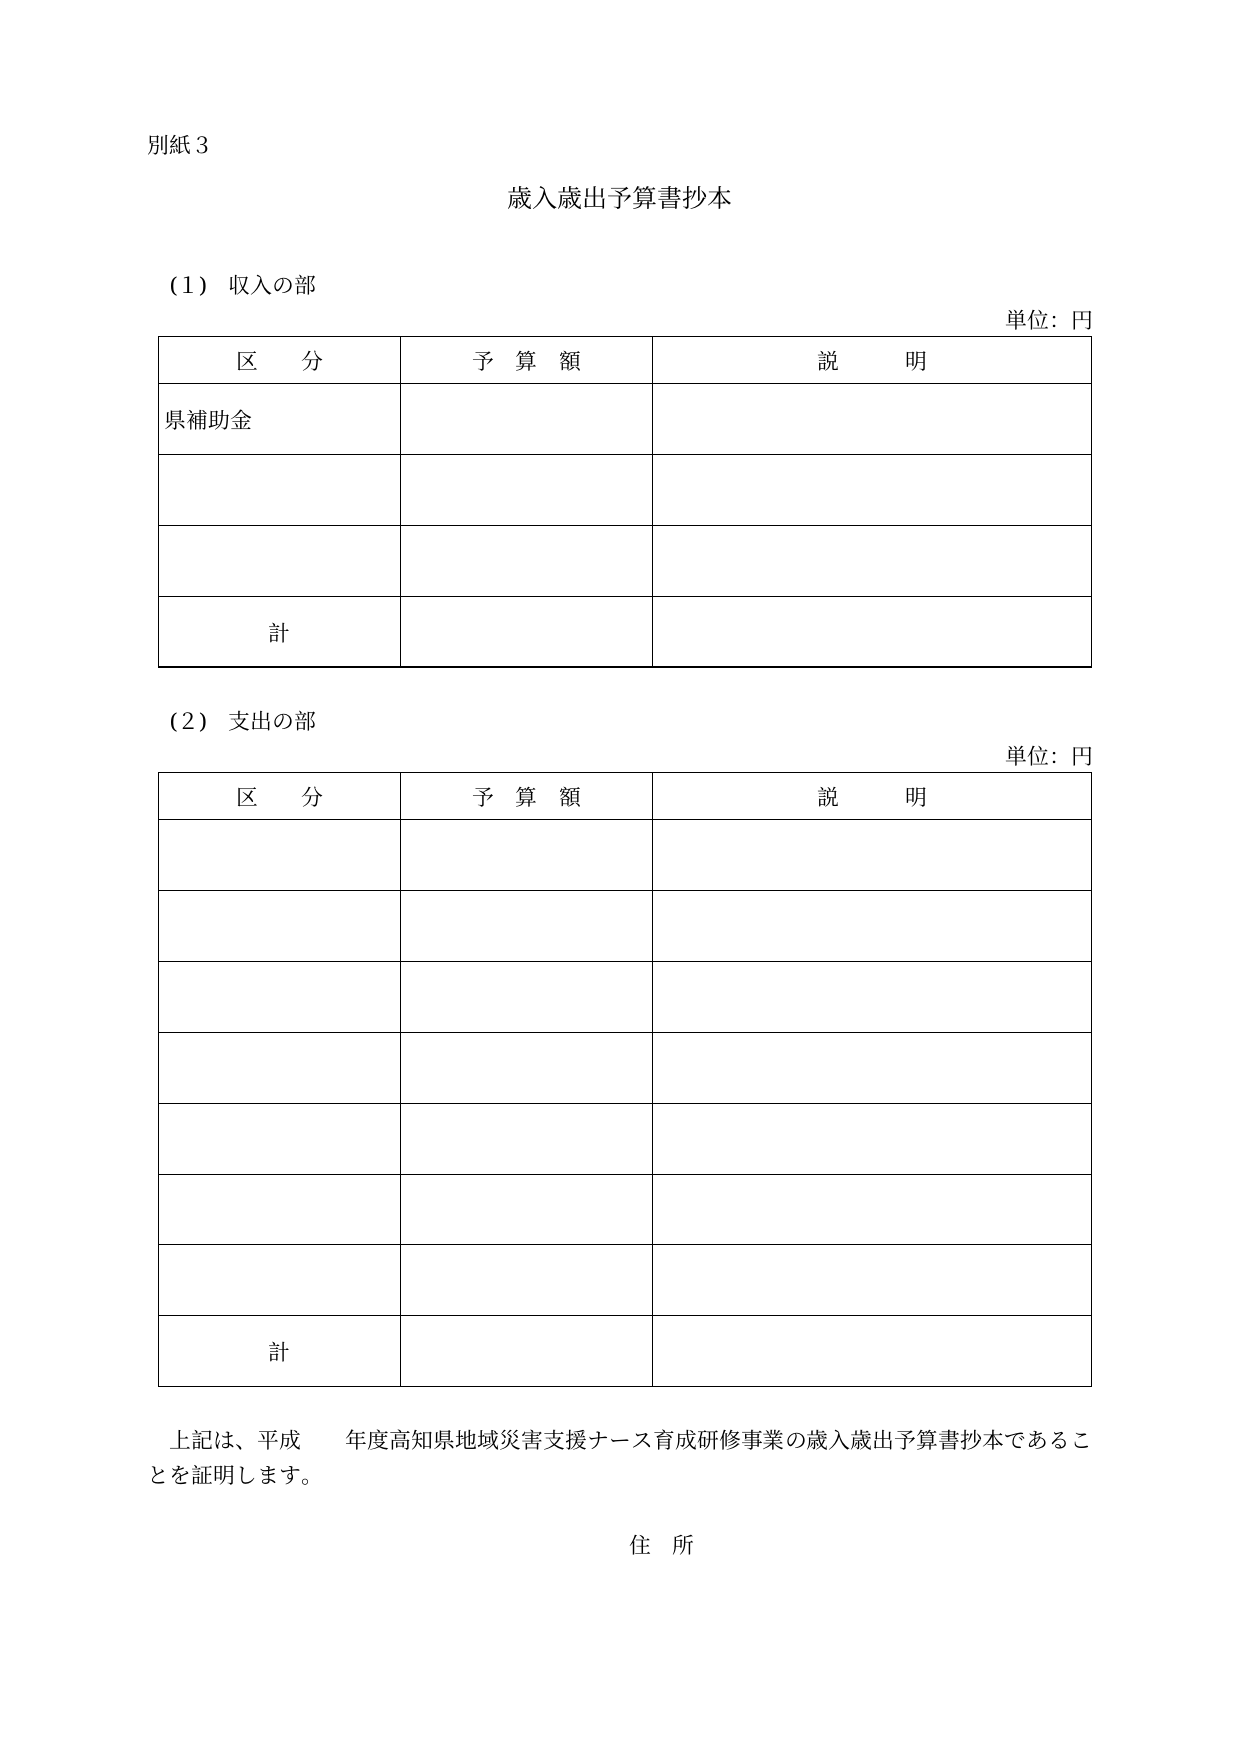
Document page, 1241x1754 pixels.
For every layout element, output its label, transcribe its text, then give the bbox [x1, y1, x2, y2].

table_cell [653, 1104, 1091, 1173]
table_cell [159, 820, 400, 890]
table_cell [653, 1316, 1091, 1386]
table_cell [401, 1316, 652, 1386]
table_cell [401, 1245, 652, 1315]
table_cell [401, 1033, 652, 1103]
table_cell [159, 1175, 400, 1244]
table_cell [653, 1175, 1091, 1244]
table_cell [159, 891, 400, 961]
table_cell [653, 597, 1091, 666]
table_cell [653, 820, 1091, 890]
table_cell [159, 962, 400, 1032]
table_cell [401, 891, 652, 961]
table_cell 県補助金 [159, 384, 400, 454]
table_cell [401, 384, 652, 454]
table_header 予 算 額 [401, 773, 652, 819]
table_cell [653, 962, 1091, 1032]
table_cell [653, 384, 1091, 454]
table_cell [159, 1033, 400, 1103]
table_cell [401, 597, 652, 666]
table_cell [159, 526, 400, 596]
table_cell [653, 891, 1091, 961]
text (２) 支出の部 [148, 702, 1092, 737]
table_cell [401, 526, 652, 596]
table_cell [159, 1104, 400, 1173]
text 別紙３ [148, 127, 1092, 162]
table_cell 計 [159, 597, 400, 666]
table_header 予 算 額 [401, 337, 652, 383]
text 単位：円 [148, 301, 1092, 336]
table_cell [401, 455, 652, 525]
text 単位：円 [148, 737, 1092, 772]
text 歳入歳出予算書抄本 [148, 162, 1092, 231]
table_cell [159, 1245, 400, 1315]
table_cell [401, 1104, 652, 1173]
table_cell 計 [159, 1316, 400, 1386]
text (１) 収入の部 [148, 266, 1092, 301]
table_header 区 分 [159, 337, 400, 383]
table_header 説 明 [653, 337, 1091, 383]
table_cell [653, 1245, 1091, 1315]
text 上記は、平成 年度高知県地域災害支援ナース育成研修事業の歳入歳出予算書抄本であることを証明します。 [148, 1422, 1092, 1492]
table_header 区 分 [159, 773, 400, 819]
table_cell [401, 820, 652, 890]
table_cell [653, 455, 1091, 525]
table_header 説 明 [653, 773, 1091, 819]
text 住 所 [148, 1527, 1092, 1561]
table_cell [401, 1175, 652, 1244]
table_cell [159, 455, 400, 525]
table_cell [653, 1033, 1091, 1103]
table_cell [653, 526, 1091, 596]
table_cell [401, 962, 652, 1032]
